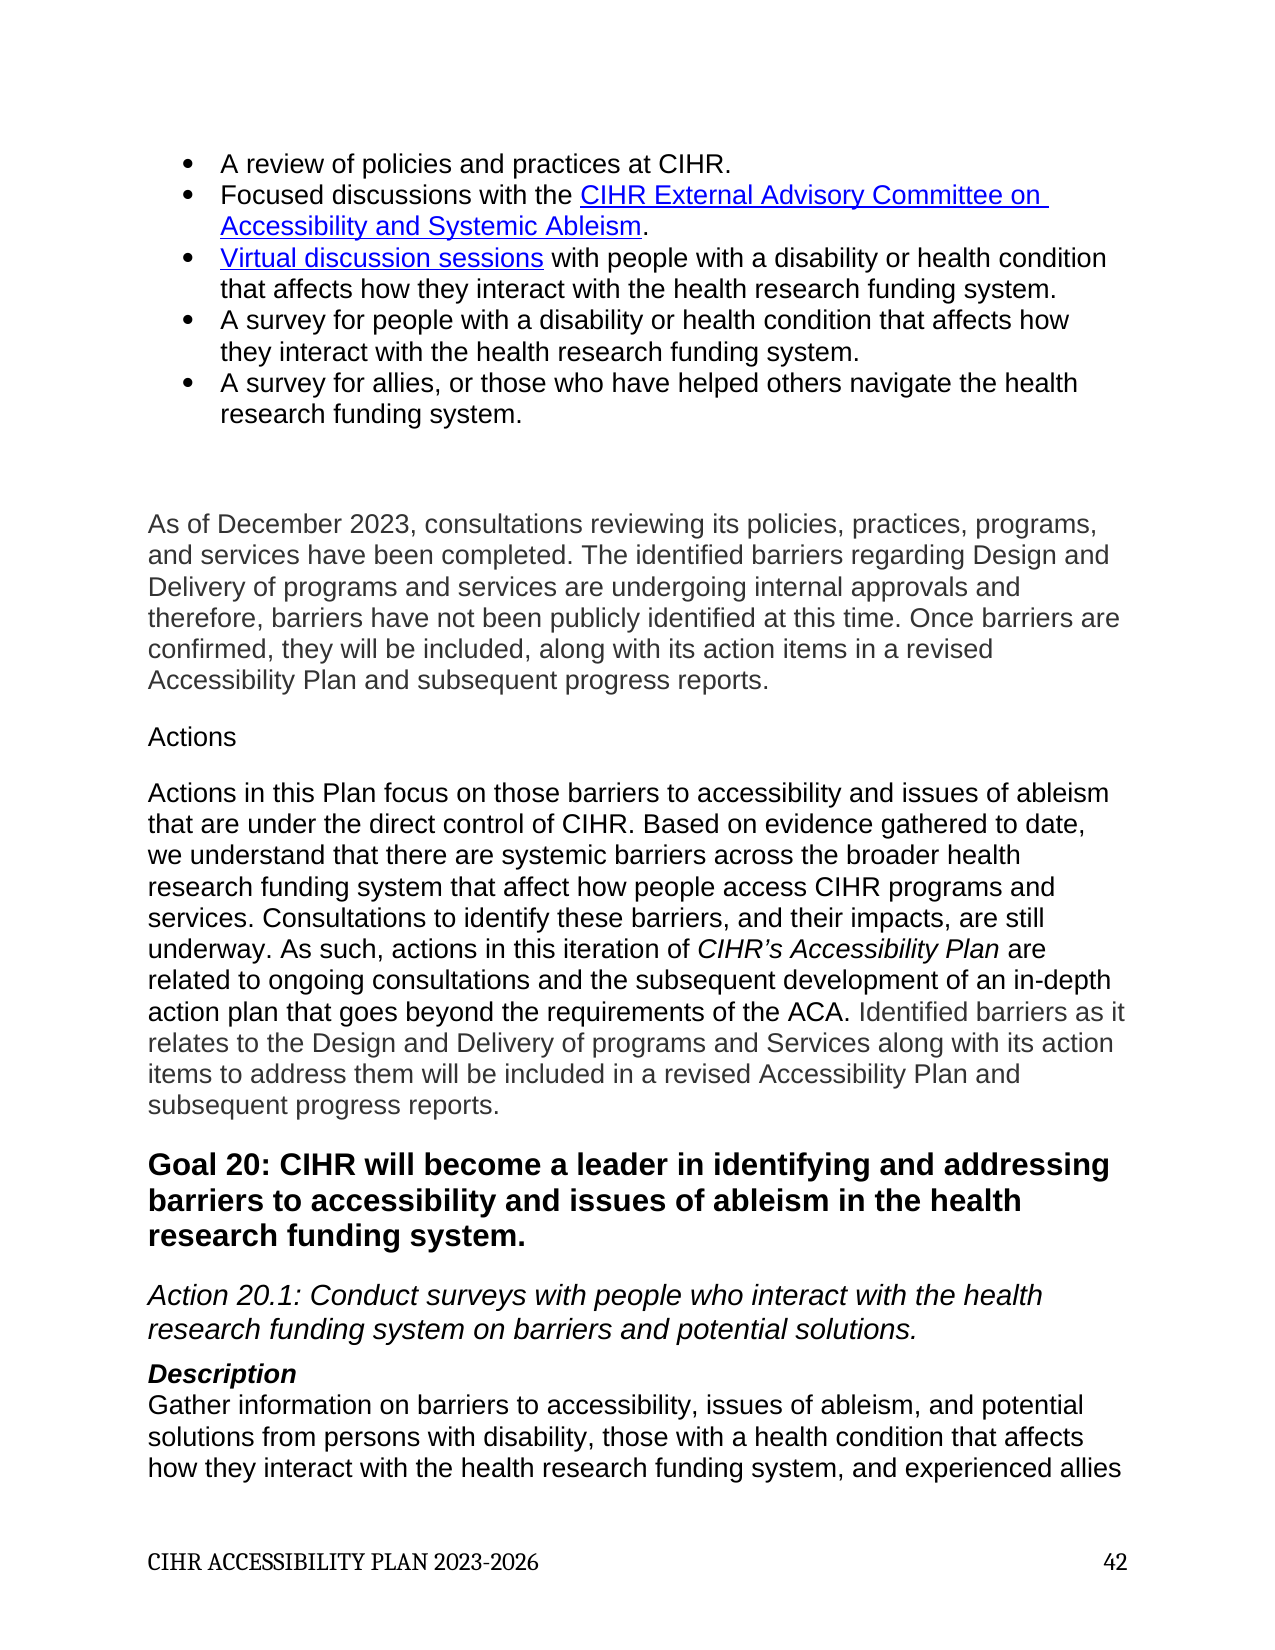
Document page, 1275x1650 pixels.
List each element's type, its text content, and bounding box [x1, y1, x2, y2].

subtitle Action 20.1: Conduct surveys with people who interact with the health research funding system on barriers and potential solutions. [148, 1278, 1127, 1346]
list A survey for allies, or those who have helped others navigate the health research funding system. [183, 367, 1127, 429]
list Virtual discussion sessions with people with a disability or health condition that affects how they interact with the health research funding system. [183, 242, 1127, 304]
list A survey for people with a disability or health condition that affects how they interact with the health research funding system. [183, 304, 1127, 367]
subtitle Description [148, 1358, 1127, 1389]
text As of December 2023, consultations reviewing its policies, practices, programs, and services have been completed. The identified barriers regarding Design and Delivery of programs and services are undergoing internal approvals and therefore, barriers have not been publicly identified at this time. Once barriers are confirmed, they will be included, along with its action items in a revised Accessibility Plan and subsequent progress reports. [148, 508, 1127, 696]
subtitle Goal 20: CIHR will become a leader in identifying and addressing barriers to accessibility and issues of ableism in the health research funding system. [148, 1146, 1127, 1253]
list A review of policies and practices at CIHR. [183, 148, 1127, 179]
text Actions [148, 721, 1127, 752]
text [148, 1389, 1127, 1483]
list Focused discussions with the CIHR External Advisory Committee on Accessibility and Systemic Ableism. [183, 179, 1127, 242]
text Actions in this Plan focus on those barriers to accessibility and issues of ableism that are under the direct control of CIHR. Based on evidence gathered to date, we understand that there are systemic barriers across the broader health research funding system that affect how people access CIHR programs and services. Consultations to identify these barriers, and their impacts, are still underway. As such, actions in this iteration of CIHR’s Accessibility Plan are related to ongoing consultations and the subsequent development of an in-depth action plan that goes beyond the requirements of the ACA. Identified barriers as it relates to the Design and Delivery of programs and Services along with its action items to address them will be included in a revised Accessibility Plan and subsequent progress reports. [148, 777, 1127, 1121]
